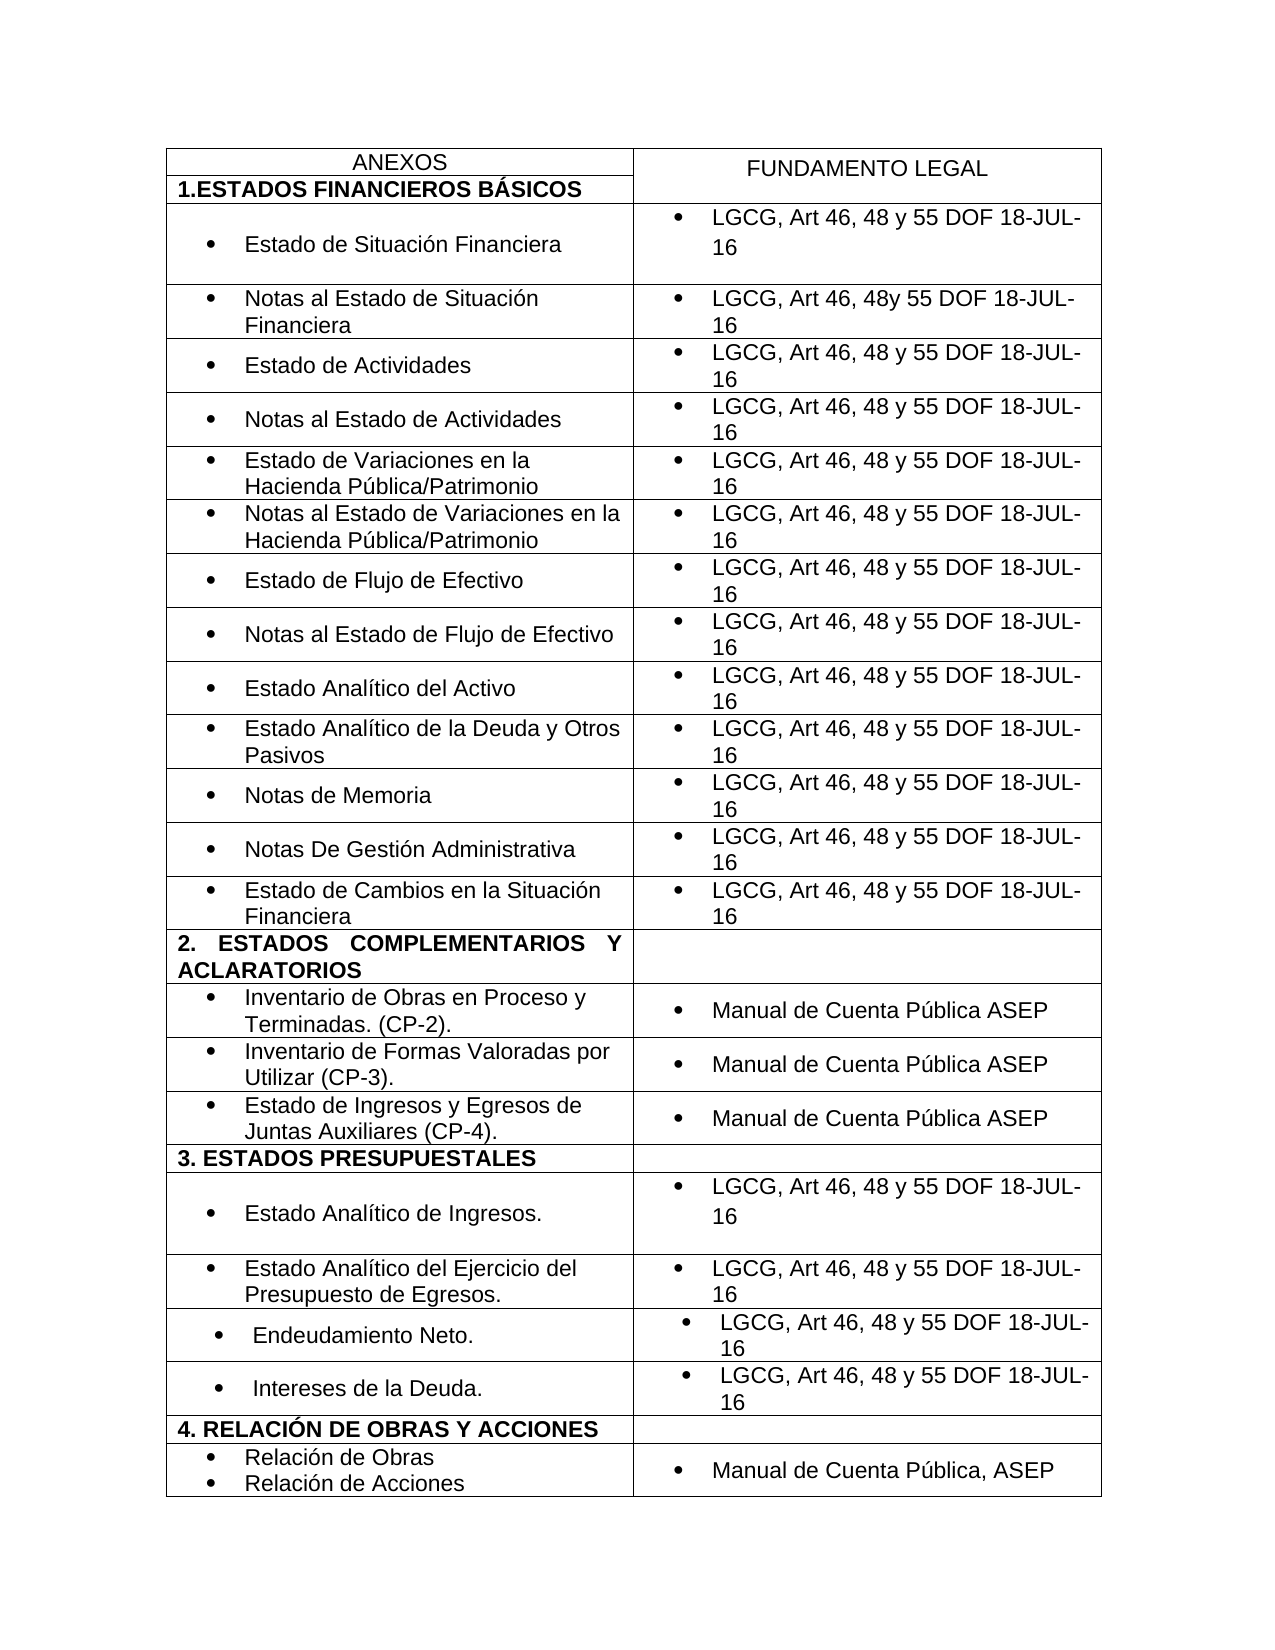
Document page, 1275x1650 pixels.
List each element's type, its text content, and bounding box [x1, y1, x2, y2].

table_cell Estado Analítico del Ejercicio del Presupuesto de Egresos. [167, 1255, 633, 1307]
table_cell Inventario de Obras en Proceso y Terminadas. (CP-2). [167, 984, 633, 1037]
table_cell LGCG, Art 46, 48 y 55 DOF 18-JUL-16 [634, 339, 1101, 392]
table_cell LGCG, Art 46, 48 y 55 DOF 18-JUL-16 [634, 393, 1101, 446]
table_cell LGCG, Art 46, 48 y 55 DOF 18-JUL-16 [634, 662, 1101, 714]
table_cell LGCG, Art 46, 48 y 55 DOF 18-JUL-16 [634, 823, 1101, 876]
table_cell Estado de Flujo de Efectivo [167, 554, 633, 607]
table_cell LGCG, Art 46, 48 y 55 DOF 18-JUL-16 [634, 1309, 1101, 1361]
table_cell Manual de Cuenta Pública ASEP [634, 1038, 1101, 1091]
table_cell 1.ESTADOS FINANCIEROS BÁSICOS [167, 176, 633, 202]
table_cell Notas de Memoria [167, 769, 633, 822]
table_cell [634, 1145, 1101, 1172]
table_cell LGCG, Art 46, 48 y 55 DOF 18-JUL-16 [634, 769, 1101, 822]
table_cell 4. RELACIÓN DE OBRAS Y ACCIONES [167, 1416, 633, 1442]
table_cell Notas De Gestión Administrativa [167, 823, 633, 876]
table_cell Notas al Estado de Variaciones en la Hacienda Pública/Patrimonio [167, 500, 633, 553]
table_cell Estado de Cambios en la Situación Financiera [167, 877, 633, 929]
table_cell Endeudamiento Neto. [167, 1309, 633, 1361]
table_cell LGCG, Art 46, 48 y 55 DOF 18-JUL-16 [634, 447, 1101, 499]
table_cell Manual de Cuenta Pública ASEP [634, 984, 1101, 1037]
table_cell LGCG, Art 46, 48 y 55 DOF 18-JUL-16 [634, 1255, 1101, 1307]
table_cell LGCG, Art 46, 48 y 55 DOF 18-JUL-16 [634, 554, 1101, 607]
table_header ANEXOS [167, 149, 633, 175]
table_cell Notas al Estado de Flujo de Efectivo [167, 608, 633, 661]
table_cell [634, 1416, 1101, 1442]
table_cell [634, 930, 1101, 983]
table_header FUNDAMENTO LEGAL [634, 149, 1101, 202]
table_cell LGCG, Art 46, 48 y 55 DOF 18-JUL-16 [634, 608, 1101, 661]
table_cell 2. ESTADOS COMPLEMENTARIOS Y ACLARATORIOS [167, 930, 633, 983]
table_cell Estado de Situación Financiera [167, 204, 633, 284]
table_cell Estado de Actividades [167, 339, 633, 392]
table_cell Estado de Variaciones en la Hacienda Pública/Patrimonio [167, 447, 633, 499]
table_cell Intereses de la Deuda. [167, 1362, 633, 1415]
table_cell Relación de Obras Relación de Acciones [167, 1444, 633, 1496]
table_cell Estado Analítico del Activo [167, 662, 633, 714]
table_cell Notas al Estado de Actividades [167, 393, 633, 446]
table_cell Manual de Cuenta Pública ASEP [634, 1092, 1101, 1144]
table_cell Estado de Ingresos y Egresos de Juntas Auxiliares (CP-4). [167, 1092, 633, 1144]
table_cell Estado Analítico de la Deuda y Otros Pasivos [167, 715, 633, 768]
table_cell Estado Analítico de Ingresos. [167, 1173, 633, 1254]
table_cell LGCG, Art 46, 48 y 55 DOF 18-JUL-16 [634, 500, 1101, 553]
table_cell LGCG, Art 46, 48 y 55 DOF 18-JUL-16 [634, 1362, 1101, 1415]
table_cell LGCG, Art 46, 48 y 55 DOF 18-JUL-16 [634, 204, 1101, 284]
table_cell Inventario de Formas Valoradas por Utilizar (CP-3). [167, 1038, 633, 1091]
table_cell LGCG, Art 46, 48y 55 DOF 18-JUL-16 [634, 285, 1101, 338]
table_cell Notas al Estado de Situación Financiera [167, 285, 633, 338]
table_cell LGCG, Art 46, 48 y 55 DOF 18-JUL-16 [634, 1173, 1101, 1254]
table_cell LGCG, Art 46, 48 y 55 DOF 18-JUL-16 [634, 715, 1101, 768]
table_cell 3. ESTADOS PRESUPUESTALES [167, 1145, 633, 1172]
table_cell Manual de Cuenta Pública, ASEP [634, 1444, 1101, 1496]
table_cell LGCG, Art 46, 48 y 55 DOF 18-JUL-16 [634, 877, 1101, 929]
